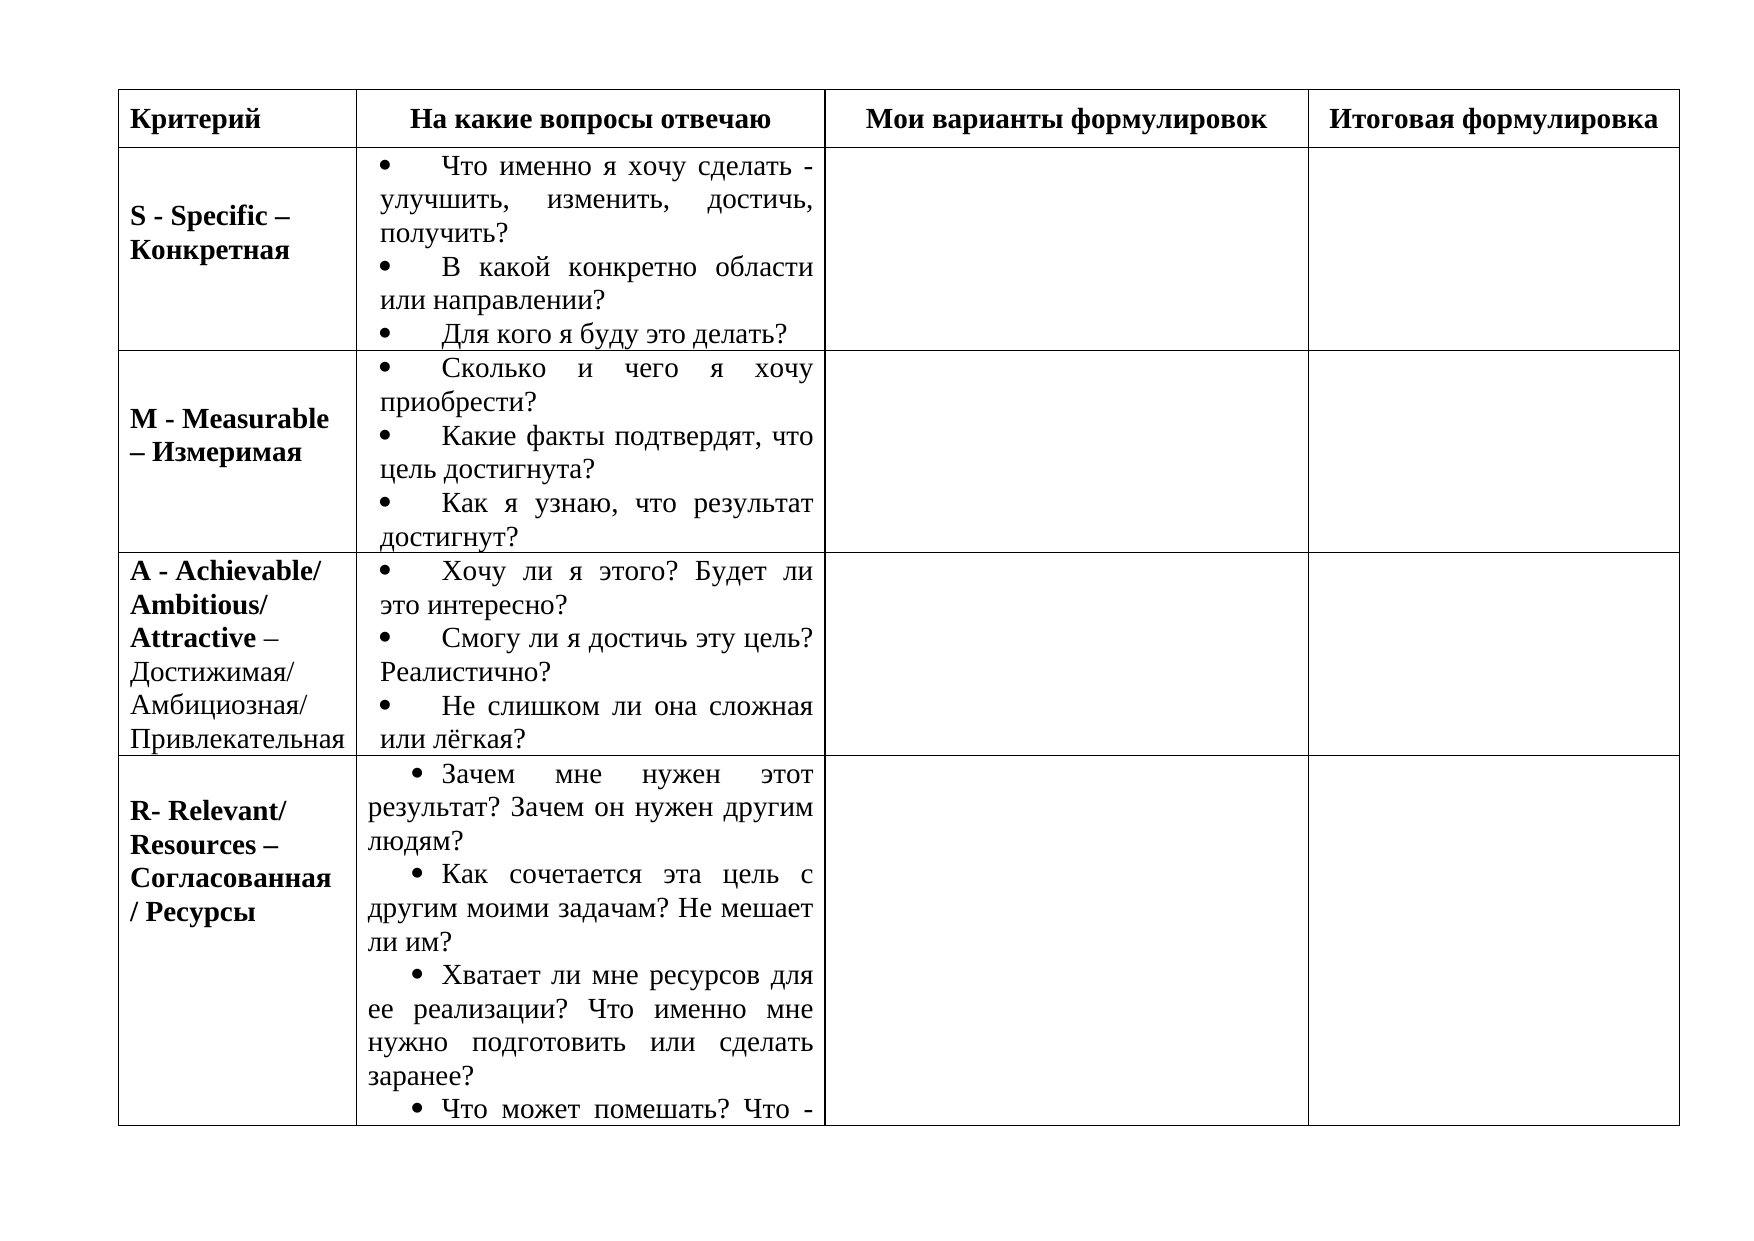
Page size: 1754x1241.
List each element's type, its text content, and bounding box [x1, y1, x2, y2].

table_cell [826, 148, 1308, 349]
table_cell A - Achievable/ Ambitious/ Attractive – Достижимая/ Амбициозная/ Привлекательная [119, 553, 356, 755]
table_cell Что именно я хочу сделать - улучшить, изменить, достичь, получить? В какой конкретно области или направлении? Для кого я буду это делать? [357, 148, 824, 349]
table_cell [1309, 351, 1679, 552]
table_cell [826, 756, 1308, 1125]
table_cell [1309, 148, 1679, 349]
table_cell [1309, 553, 1679, 755]
table_header На какие вопросы отвечаю [357, 90, 824, 147]
table_cell Сколько и чего я хочу приобрести? Какие факты подтвердят, что цель достигнута? Как я узнаю, что результат достигнут? [357, 351, 824, 552]
table_header Итоговая формулировка [1309, 90, 1679, 147]
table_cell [119, 756, 356, 1125]
table_cell Хочу ли я этого? Будет ли это интересно? Смогу ли я достичь эту цель? Реалистично? Не слишком ли она сложная или лёгкая? [357, 553, 824, 755]
table_cell M - Measurable – Измеримая [119, 351, 356, 552]
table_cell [357, 756, 824, 1125]
table_cell [826, 553, 1308, 755]
table_header Мои варианты формулировок [826, 90, 1308, 147]
table_header Критерий [119, 90, 356, 147]
table_cell [826, 351, 1308, 552]
table_cell S - Specific – Конкретная [119, 148, 356, 349]
table_cell [1309, 756, 1679, 1125]
